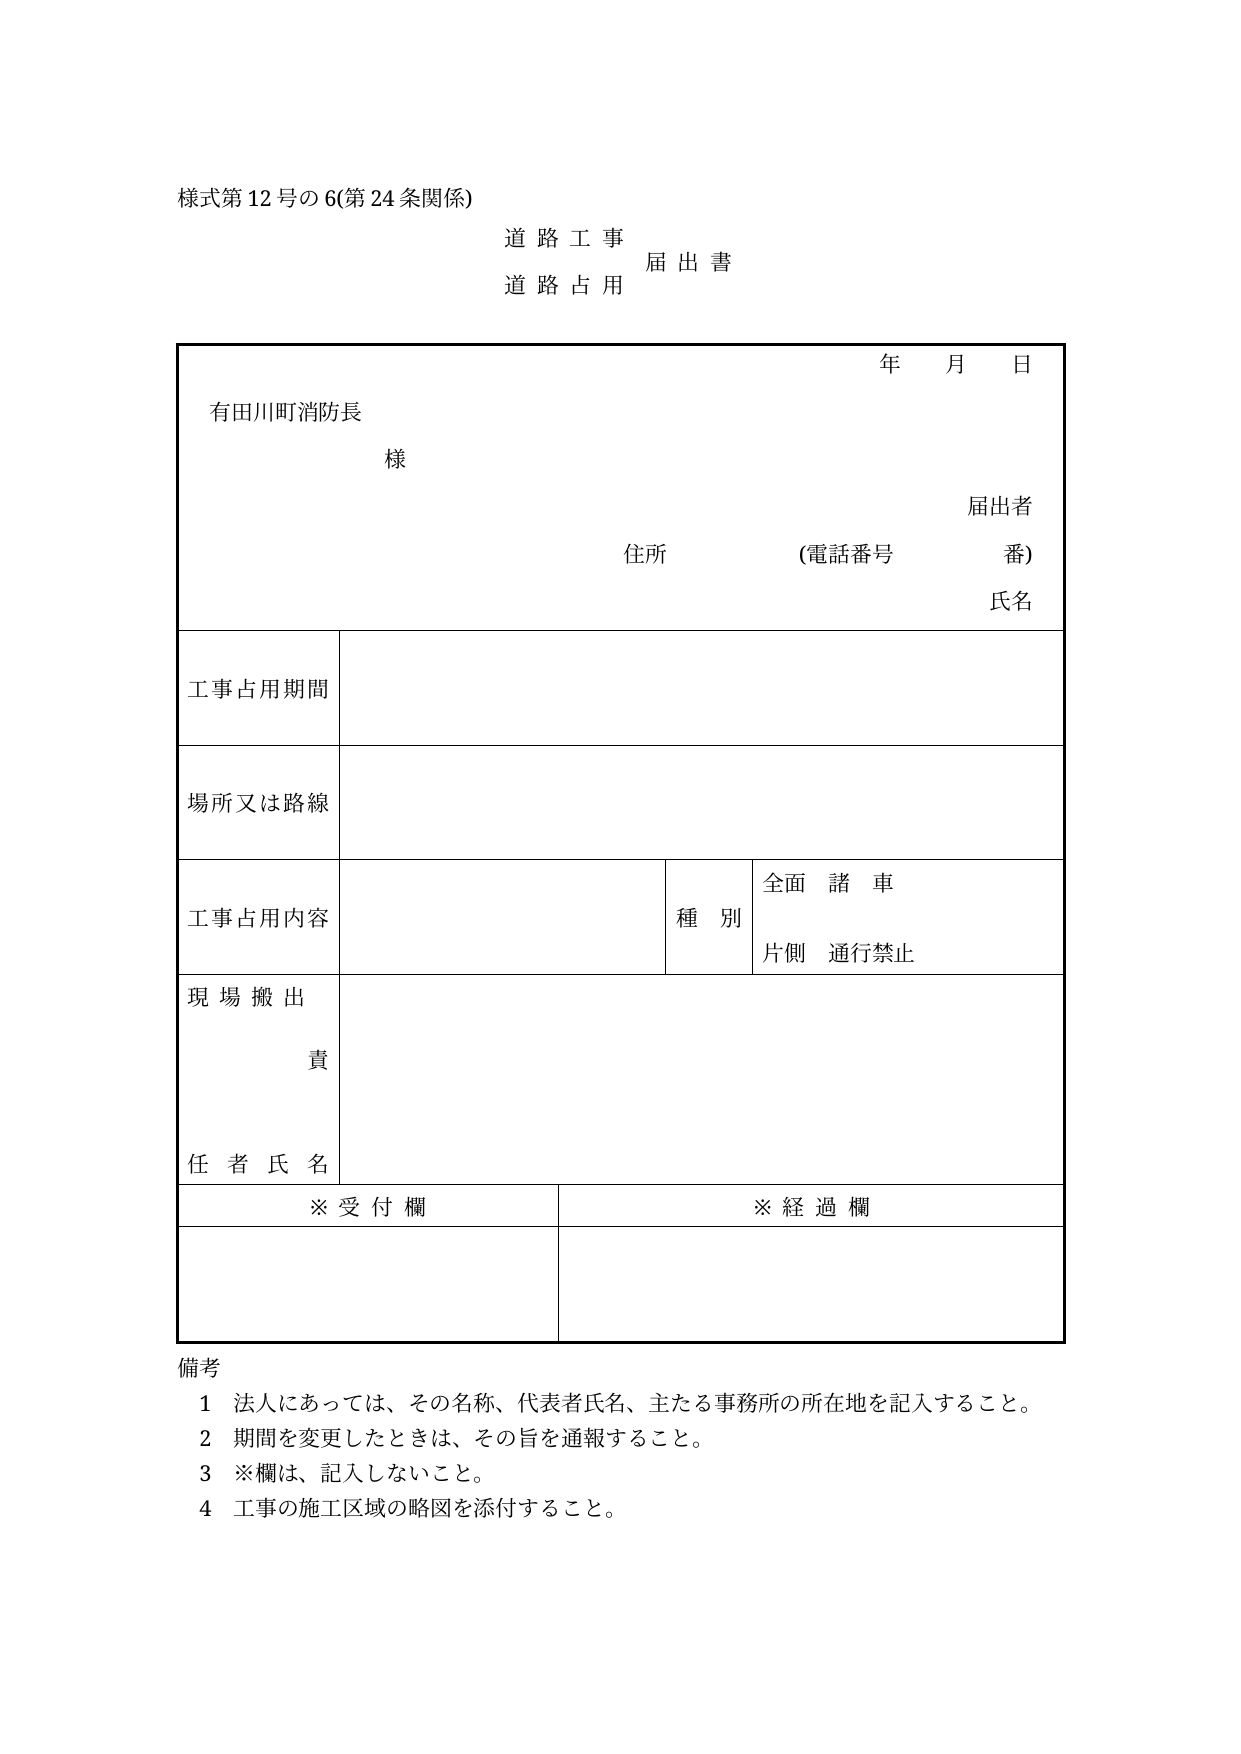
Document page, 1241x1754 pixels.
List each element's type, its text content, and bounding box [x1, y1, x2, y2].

text 備考 [177, 1350, 1063, 1385]
table_header 道路工事 道路占用 [177, 214, 635, 308]
table_cell ※経過欄 [559, 1185, 1063, 1226]
table_cell [340, 975, 1063, 1184]
table_cell 種別 [666, 860, 752, 974]
table_header 年 月 日 有田川町消防長 様 届出者 住所 (電話番号 番) 氏名 [179, 346, 1063, 630]
text 4 工事の施工区域の略図を添付すること。 [177, 1489, 1063, 1524]
table_cell [340, 746, 1063, 859]
table_cell 現場搬出責任者氏名 [179, 975, 339, 1184]
table_cell 工事占用期間 [179, 631, 339, 745]
table_cell [179, 1227, 558, 1341]
text 3 ※欄は、記入しないこと。 [177, 1454, 1063, 1489]
table_cell [340, 631, 1063, 745]
table_cell [340, 860, 665, 974]
text 1 法人にあっては、その名称、代表者氏名、主たる事務所の所在地を記入すること。 [177, 1385, 1063, 1420]
text 様式第12号の6(第24条関係) [177, 179, 1063, 214]
table_cell 工事占用内容 [179, 860, 339, 974]
table_cell ※受付欄 [179, 1185, 558, 1226]
table_cell 場所又は路線 [179, 746, 339, 859]
table_header 届出書 [635, 214, 1065, 308]
table_cell 全面 諸車 片側 通行禁止 [753, 860, 1063, 974]
table_cell [559, 1227, 1063, 1341]
text 2 期間を変更したときは、その旨を通報すること。 [177, 1420, 1063, 1454]
